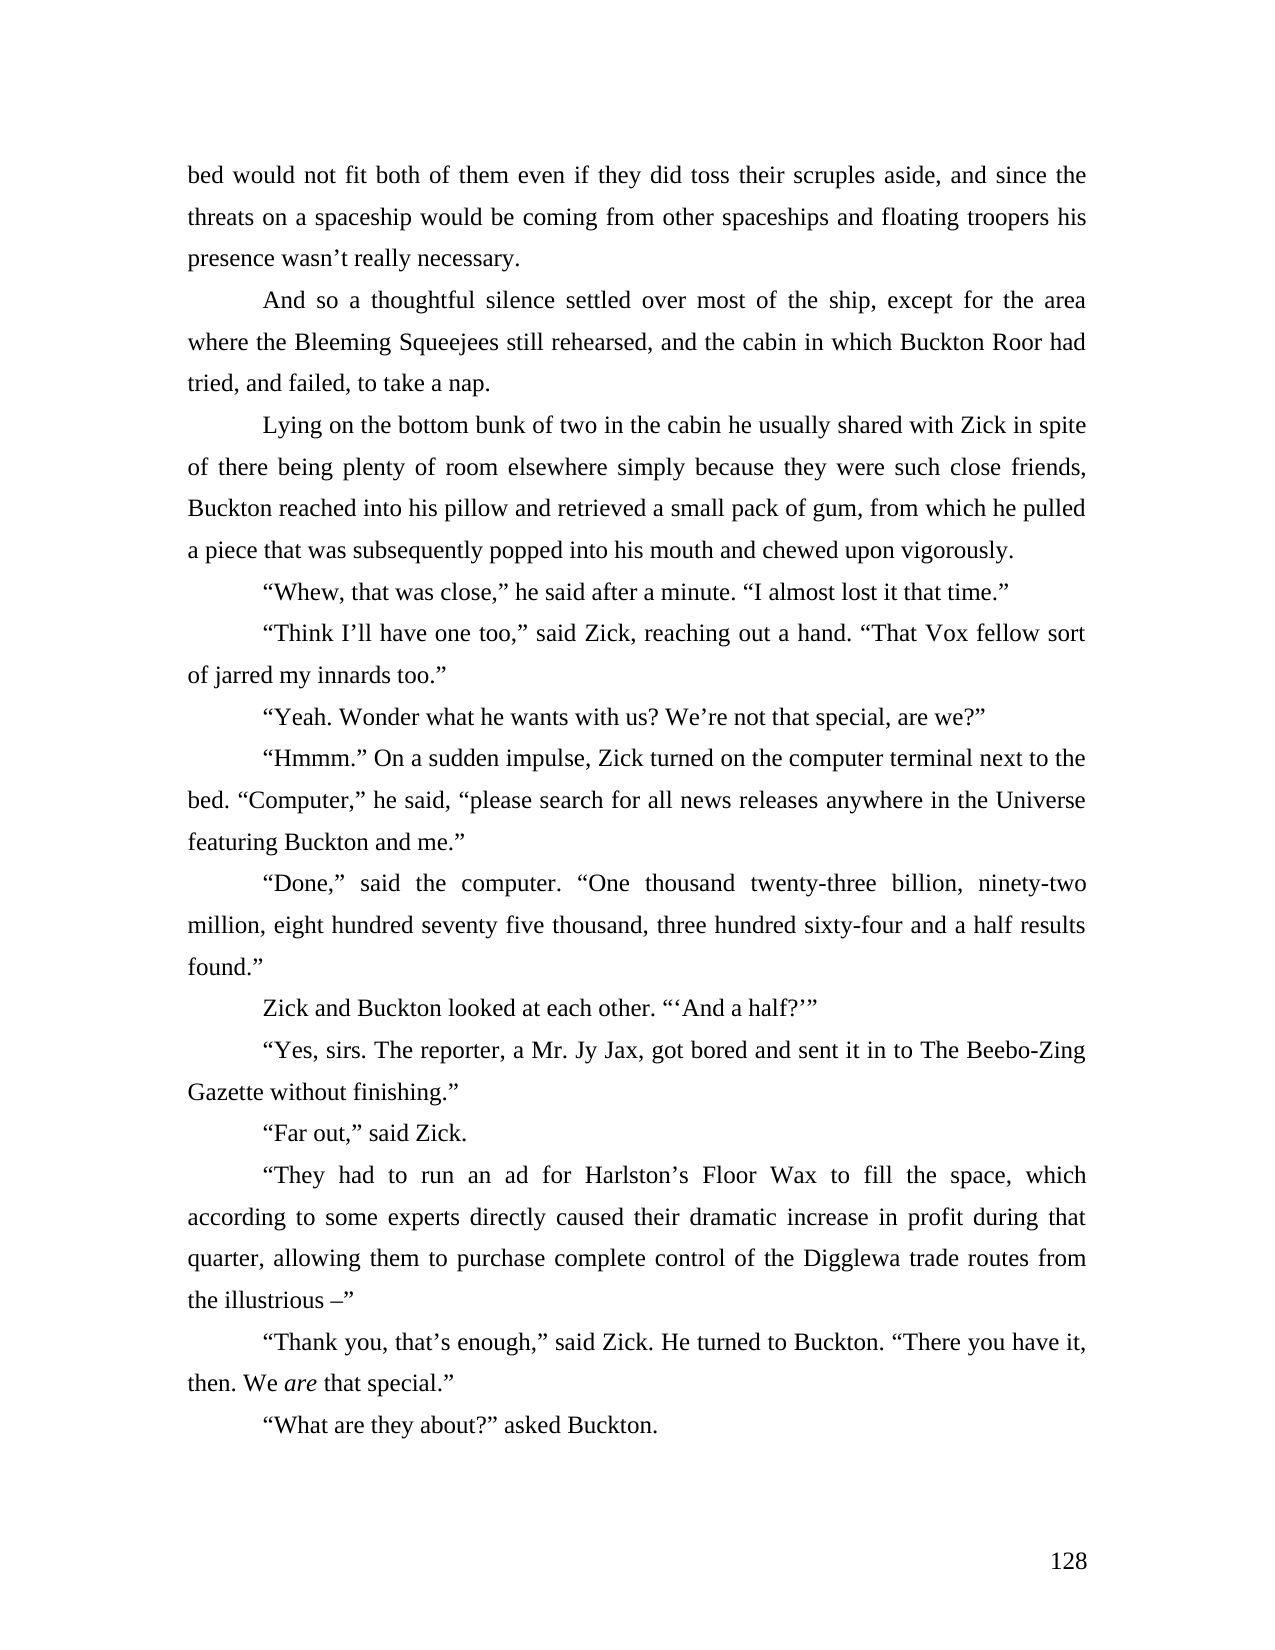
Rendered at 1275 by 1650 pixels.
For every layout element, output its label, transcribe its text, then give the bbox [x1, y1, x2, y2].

text “Whew, that was close,” he said after a minute. “I almost lost it that time.” [187, 567, 1087, 608]
text “Yes, sirs. The reporter, a Mr. Jy Jax, got bored and sent it in to The Beebo-Zing Gazette without finishing.” [187, 1025, 1087, 1108]
text “What are they about?” asked Buckton. [187, 1400, 1087, 1442]
text “Done,” said the computer. “One thousand twenty-three billion, ninety-two million, eight hundred seventy five thousand, three hundred sixty-four and a half results found.” [187, 858, 1087, 983]
text “Hmmm.” On a sudden impulse, Zick turned on the computer terminal next to the bed. “Computer,” he said, “please search for all news releases anywhere in the Universe featuring Buckton and me.” [187, 733, 1087, 858]
text “Far out,” said Zick. [187, 1108, 1087, 1150]
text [187, 150, 1087, 275]
text “Think I’ll have one too,” said Zick, reaching out a hand. “That Vox fellow sort of jarred my innards too.” [187, 608, 1087, 692]
text And so a thoughtful silence settled over most of the ship, except for the area where the Bleeming Squeejees still rehearsed, and the cabin in which Buckton Roor had tried, and failed, to take a nap. [187, 275, 1087, 400]
text Zick and Buckton looked at each other. “‘And a half?’” [187, 983, 1087, 1025]
text “Yeah. Wonder what he wants with us? We’re not that special, are we?” [187, 692, 1087, 733]
text “They had to run an ad for Harlston’s Floor Wax to fill the space, which according to some experts directly caused their dramatic increase in profit during that quarter, allowing them to purchase complete control of the Digglewa trade routes from the illustrious –” [187, 1150, 1087, 1317]
text Lying on the bottom bunk of two in the cabin he usually shared with Zick in spite of there being plenty of room elsewhere simply because they were such close friends, Buckton reached into his pillow and retrieved a small pack of gum, from which he pulled a piece that was subsequently popped into his mouth and chewed upon vigorously. [187, 400, 1087, 567]
text “Thank you, that’s enough,” said Zick. He turned to Buckton. “There you have it, then. We are that special.” [187, 1317, 1087, 1400]
